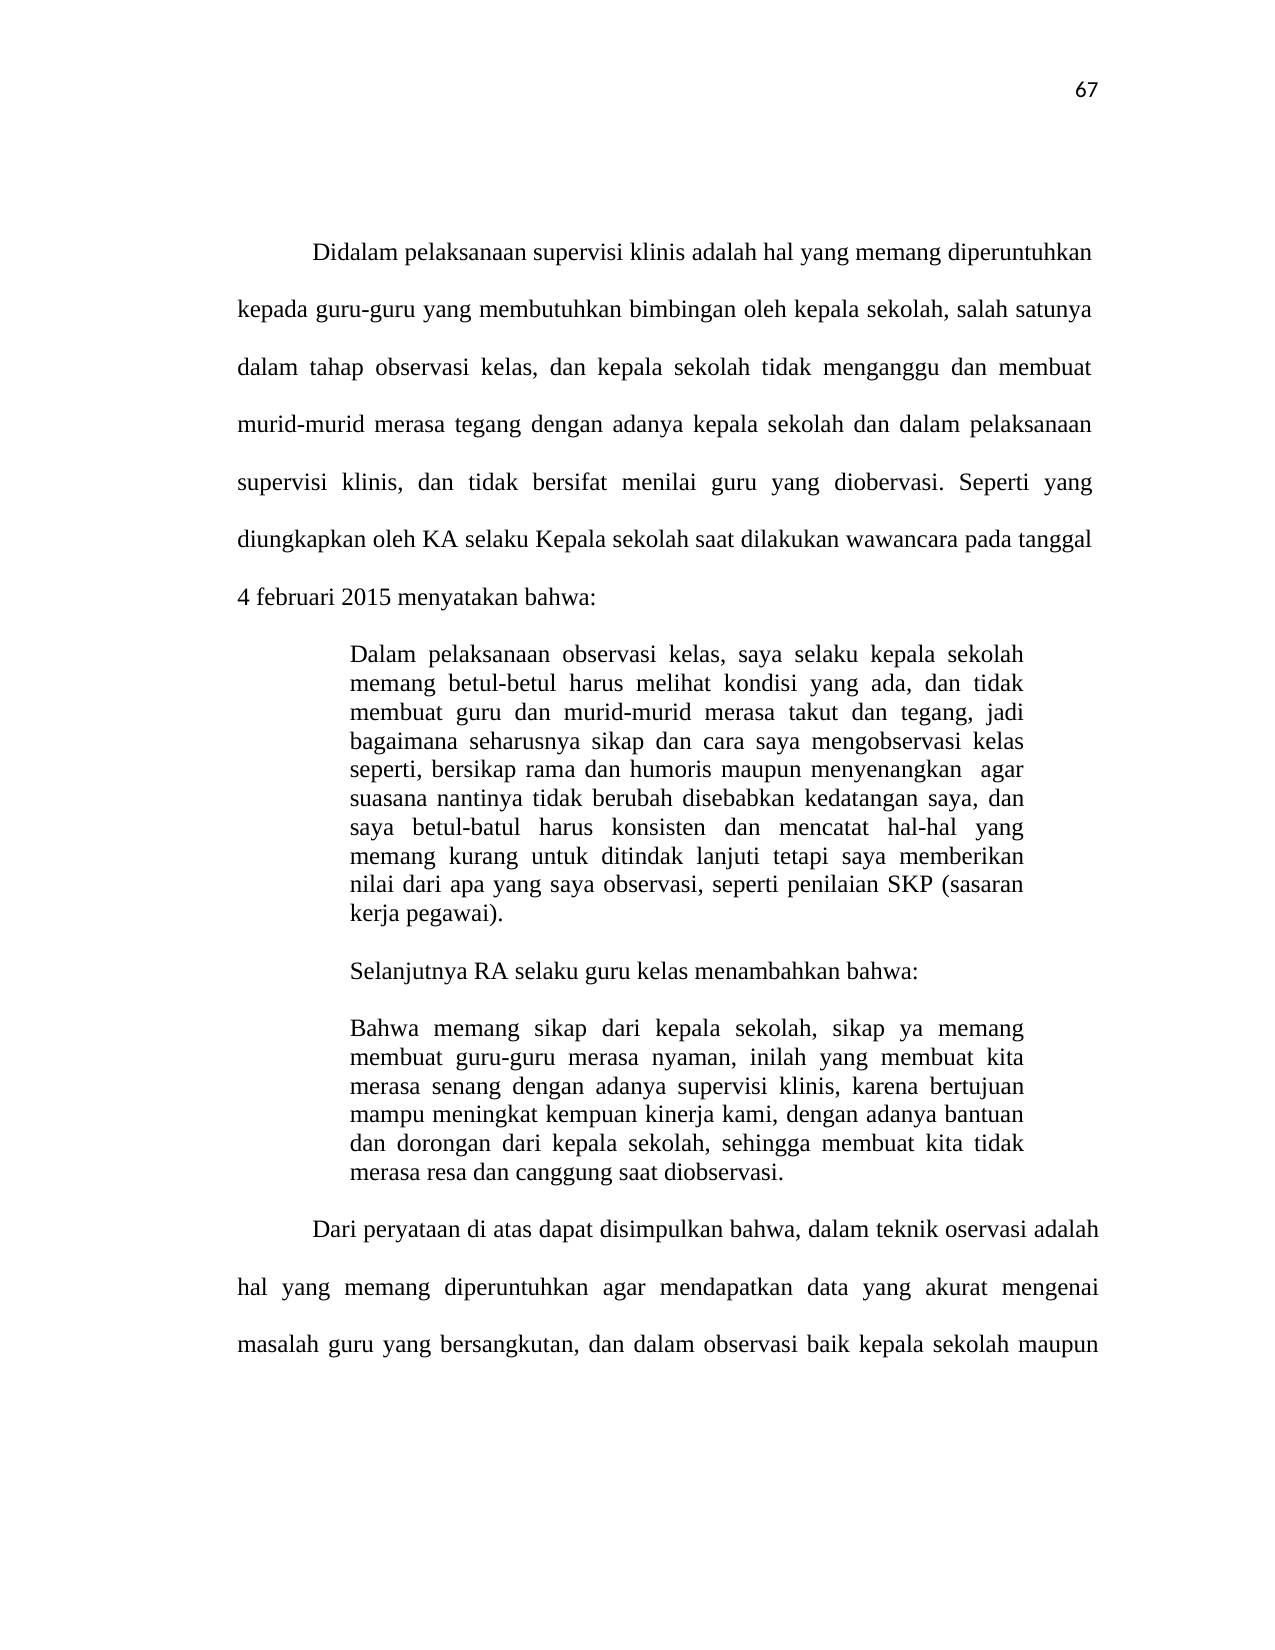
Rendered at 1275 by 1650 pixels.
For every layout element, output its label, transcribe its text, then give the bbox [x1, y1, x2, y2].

list Dalam pelaksanaan observasi kelas, saya selaku kepala sekolah memang betul-betul harus melihat kondisi yang ada, dan tidak membuat guru dan murid-murid merasa takut dan tegang, jadi bagaimana seharusnya sikap dan cara saya mengobservasi kelas seperti, bersikap rama dan humoris maupun menyenangkan agar suasana nantinya tidak berubah disebabkan kedatangan saya, dan saya betul-batul harus konsisten dan mencatat hal-hal yang memang kurang untuk ditindak lanjuti tetapi saya memberikan nilai dari apa yang saya observasi, seperti penilaian SKP (sasaran kerja pegawai). [349, 639, 1024, 927]
list Bahwa memang sikap dari kepala sekolah, sikap ya memang membuat guru-guru merasa nyaman, inilah yang membuat kita merasa senang dengan adanya supervisi klinis, karena bertujuan mampu meningkat kempuan kinerja kami, dengan adanya bantuan dan dorongan dari kepala sekolah, sehingga membuat kita tidak merasa resa dan canggung saat diobservasi. [349, 1013, 1024, 1186]
list Didalam pelaksanaan supervisi klinis adalah hal yang memang diperuntuhkan kepada guru-guru yang membutuhkan bimbingan oleh kepala sekolah, salah satunya dalam tahap observasi kelas, dan kepala sekolah tidak menganggu dan membuat murid-murid merasa tegang dengan adanya kepala sekolah dan dalam pelaksanaan supervisi klinis, dan tidak bersifat menilai guru yang diobervasi. Seperti yang diungkapkan oleh KA selaku Kepala sekolah saat dilakukan wawancara pada tanggal 4 februari 2015 menyatakan bahwa: [237, 237, 1093, 611]
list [237, 1214, 1099, 1358]
list Selanjutnya RA selaku guru kelas menambahkan bahwa: [349, 956, 1024, 984]
